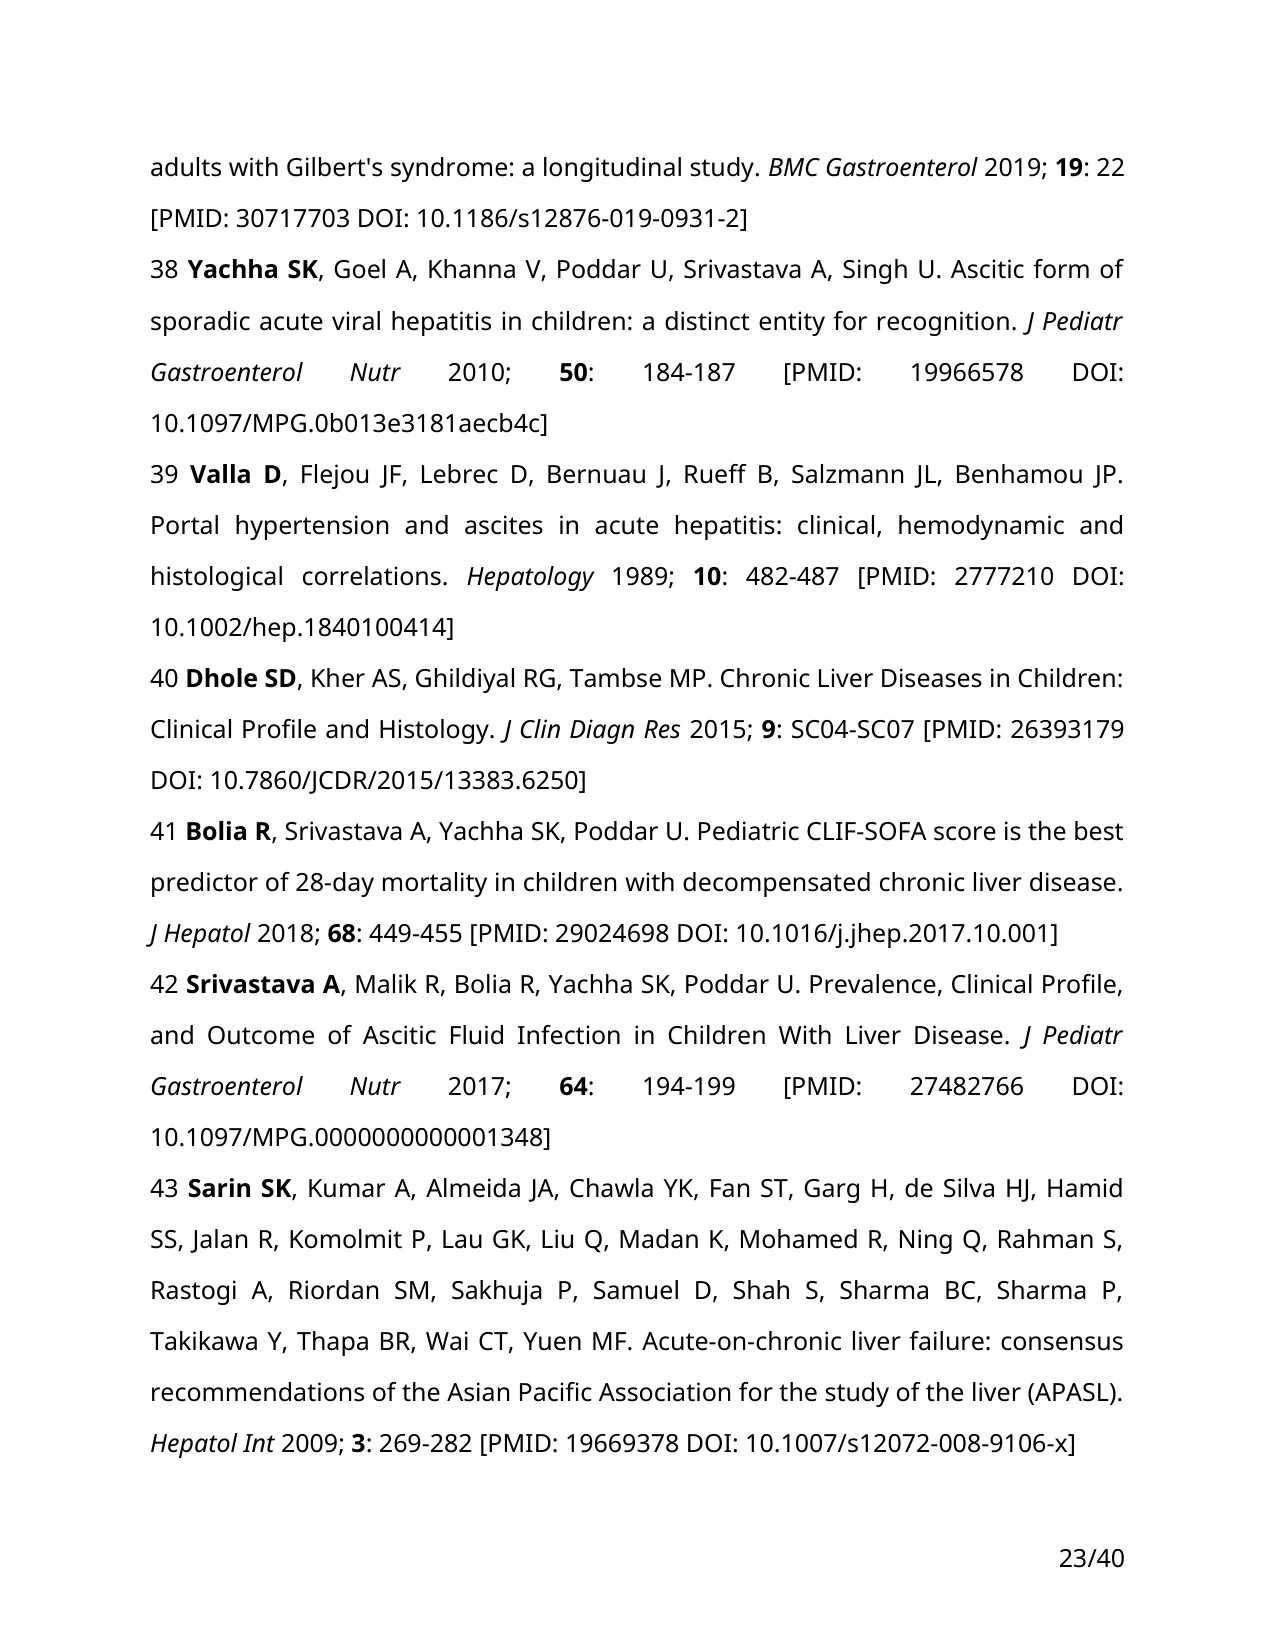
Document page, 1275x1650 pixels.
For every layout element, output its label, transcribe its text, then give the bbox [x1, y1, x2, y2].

text 42 Srivastava A, Malik R, Bolia R, Yachha SK, Poddar U. Prevalence, Clinical Profile, and Outcome of Ascitic Fluid Infection in Children With Liver Disease. J Pediatr Gastroenterol Nutr 2017; 64: 194-199 [PMID: 27482766 DOI: 10.1097/MPG.0000000000001348] [150, 967, 1125, 1154]
text 41 Bolia R, Srivastava A, Yachha SK, Poddar U. Pediatric CLIF-SOFA score is the best predictor of 28-day mortality in children with decompensated chronic liver disease. J Hepatol 2018; 68: 449-455 [PMID: 29024698 DOI: 10.1016/j.jhep.2017.10.001] [150, 813, 1125, 950]
text 40 Dhole SD, Kher AS, Ghildiyal RG, Tambse MP. Chronic Liver Diseases in Children: Clinical Profile and Histology. J Clin Diagn Res 2015; 9: SC04-SC07 [PMID: 26393179 DOI: 10.7860/JCDR/2015/13383.6250] [150, 660, 1125, 797]
text 43 Sarin SK, Kumar A, Almeida JA, Chawla YK, Fan ST, Garg H, de Silva HJ, Hamid SS, Jalan R, Komolmit P, Lau GK, Liu Q, Madan K, Mohamed R, Ning Q, Rahman S, Rastogi A, Riordan SM, Sakhuja P, Samuel D, Shah S, Sharma BC, Sharma P, Takikawa Y, Thapa BR, Wai CT, Yuen MF. Acute-on-chronic liver failure: consensus recommendations of the Asian Pacific Association for the study of the liver (APASL). Hepatol Int 2009; 3: 269-282 [PMID: 19669378 DOI: 10.1007/s12072-008-9106-x] [150, 1171, 1125, 1460]
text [150, 150, 1125, 235]
text 39 Valla D, Flejou JF, Lebrec D, Bernuau J, Rueff B, Salzmann JL, Benhamou JP. Portal hypertension and ascites in acute hepatitis: clinical, hemodynamic and histological correlations. Hepatology 1989; 10: 482-487 [PMID: 2777210 DOI: 10.1002/hep.1840100414] [150, 456, 1125, 643]
text 38 Yachha SK, Goel A, Khanna V, Poddar U, Srivastava A, Singh U. Ascitic form of sporadic acute viral hepatitis in children: a distinct entity for recognition. J Pediatr Gastroenterol Nutr 2010; 50: 184-187 [PMID: 19966578 DOI: 10.1097/MPG.0b013e3181aecb4c] [150, 252, 1125, 439]
